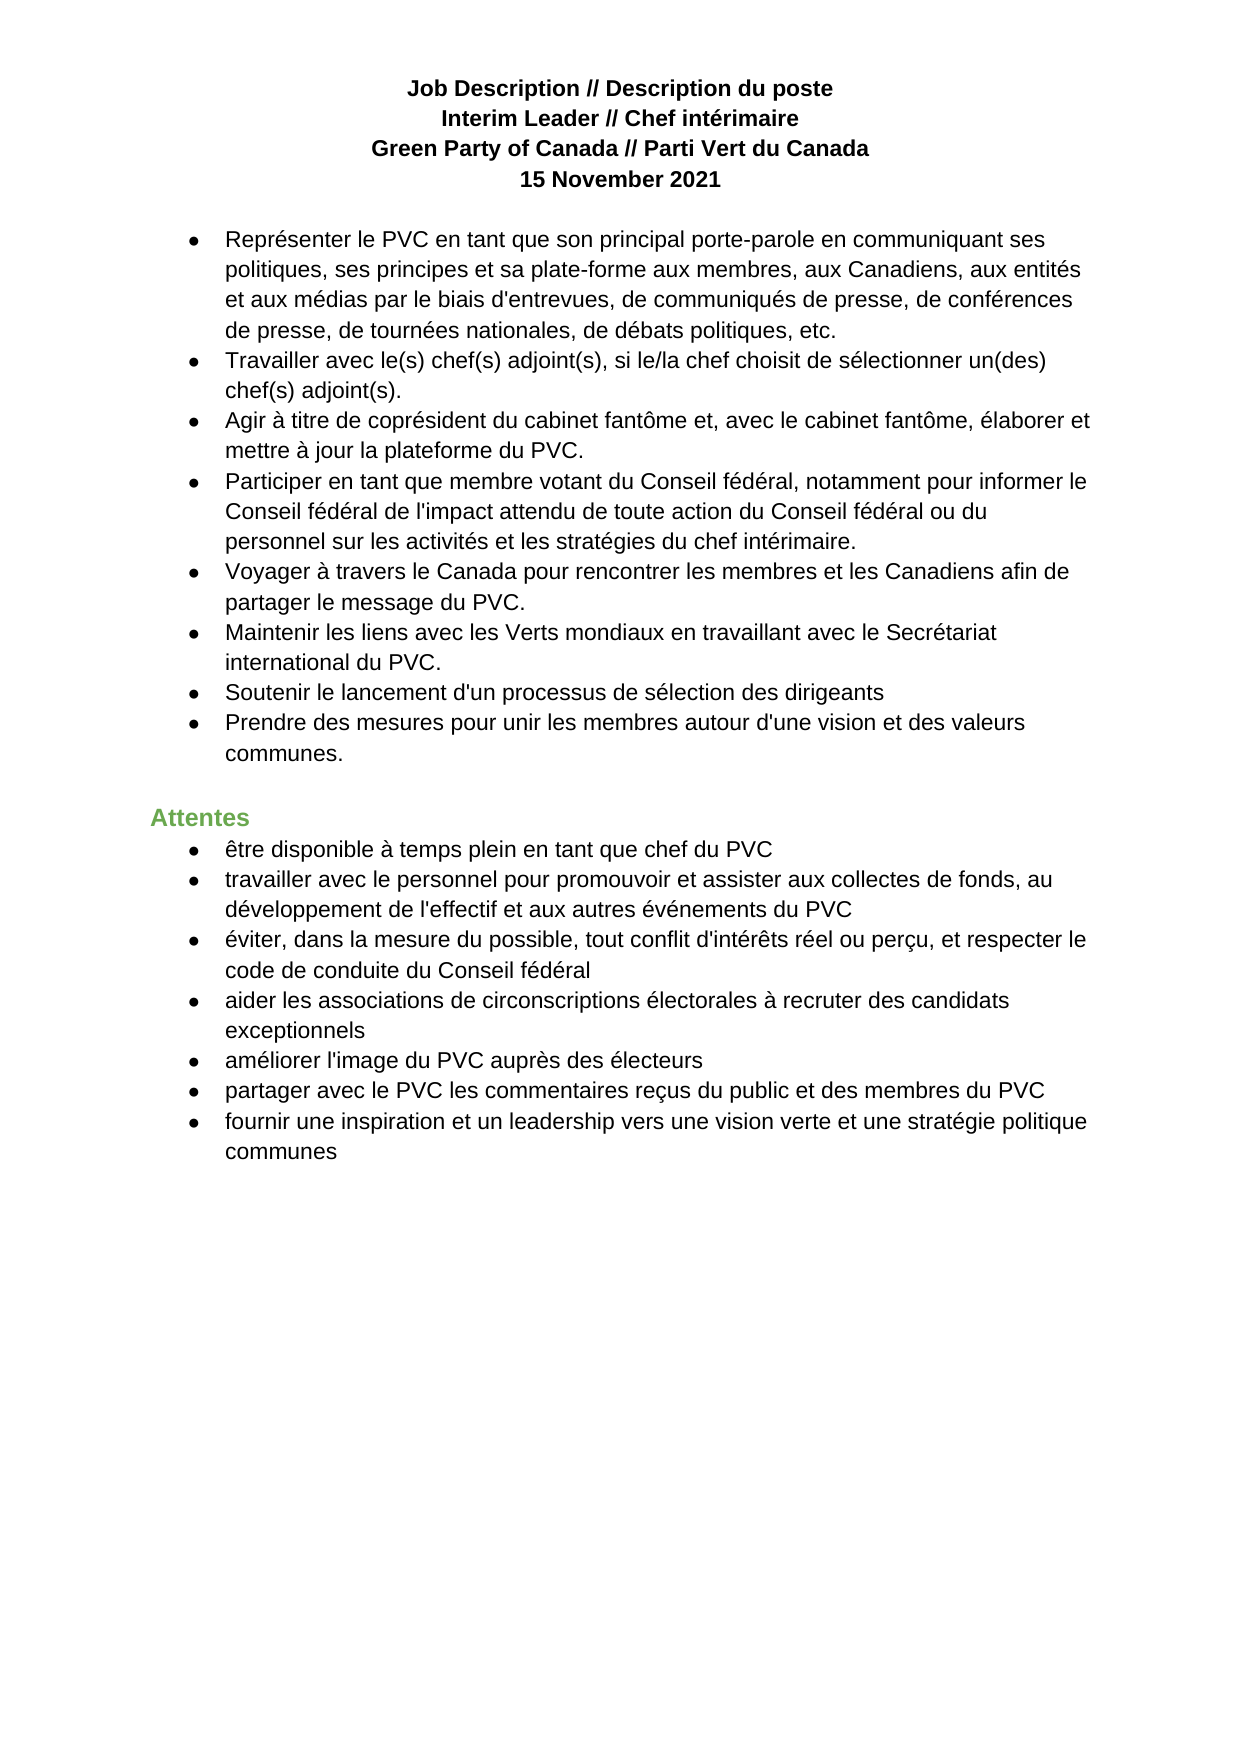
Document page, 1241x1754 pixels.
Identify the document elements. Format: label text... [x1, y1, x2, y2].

list Voyager à travers le Canada pour rencontrer les membres et les Canadiens afin de partager le message du PVC. [187, 558, 1090, 615]
list Maintenir les liens avec les Verts mondiaux en travaillant avec le Secrétariat international du PVC. [187, 619, 1090, 675]
list Travailler avec le(s) chef(s) adjoint(s), si le/la chef choisit de sélectionner un(des) chef(s) adjoint(s). [187, 347, 1090, 403]
list partager avec le PVC les commentaires reçus du public et des membres du PVC [187, 1077, 1090, 1104]
list travailler avec le personnel pour promouvoir et assister aux collectes de fonds, au développement de l'effectif et aux autres événements du PVC [187, 866, 1090, 923]
list éviter, dans la mesure du possible, tout conflit d'intérêts réel ou perçu, et respecter le code de conduite du Conseil fédéral [187, 926, 1090, 983]
list Prendre des mesures pour unir les membres autour d'une vision et des valeurs communes. [187, 709, 1090, 766]
list Soutenir le lancement d'un processus de sélection des dirigeants [187, 679, 1090, 706]
list fournir une inspiration et un leadership vers une vision verte et une stratégie politique communes [187, 1108, 1090, 1164]
list améliorer l'image du PVC auprès des électeurs [187, 1047, 1090, 1074]
list aider les associations de circonscriptions électorales à recruter des candidats exceptionnels [187, 987, 1090, 1043]
list Agir à titre de coprésident du cabinet fantôme et, avec le cabinet fantôme, élaborer et mettre à jour la plateforme du PVC. [187, 407, 1090, 464]
text Attentes [150, 803, 1090, 832]
list Représenter le PVC en tant que son principal porte-parole en communiquant ses politiques, ses principes et sa plate-forme aux membres, aux Canadiens, aux entités et aux médias par le biais d'entrevues, de communiqués de presse, de conférences de presse, de tournées nationales, de débats politiques, etc. [187, 226, 1090, 343]
list Participer en tant que membre votant du Conseil fédéral, notamment pour informer le Conseil fédéral de l'impact attendu de toute action du Conseil fédéral ou du personnel sur les activités et les stratégies du chef intérimaire. [187, 468, 1090, 554]
list être disponible à temps plein en tant que chef du PVC [187, 836, 1090, 862]
